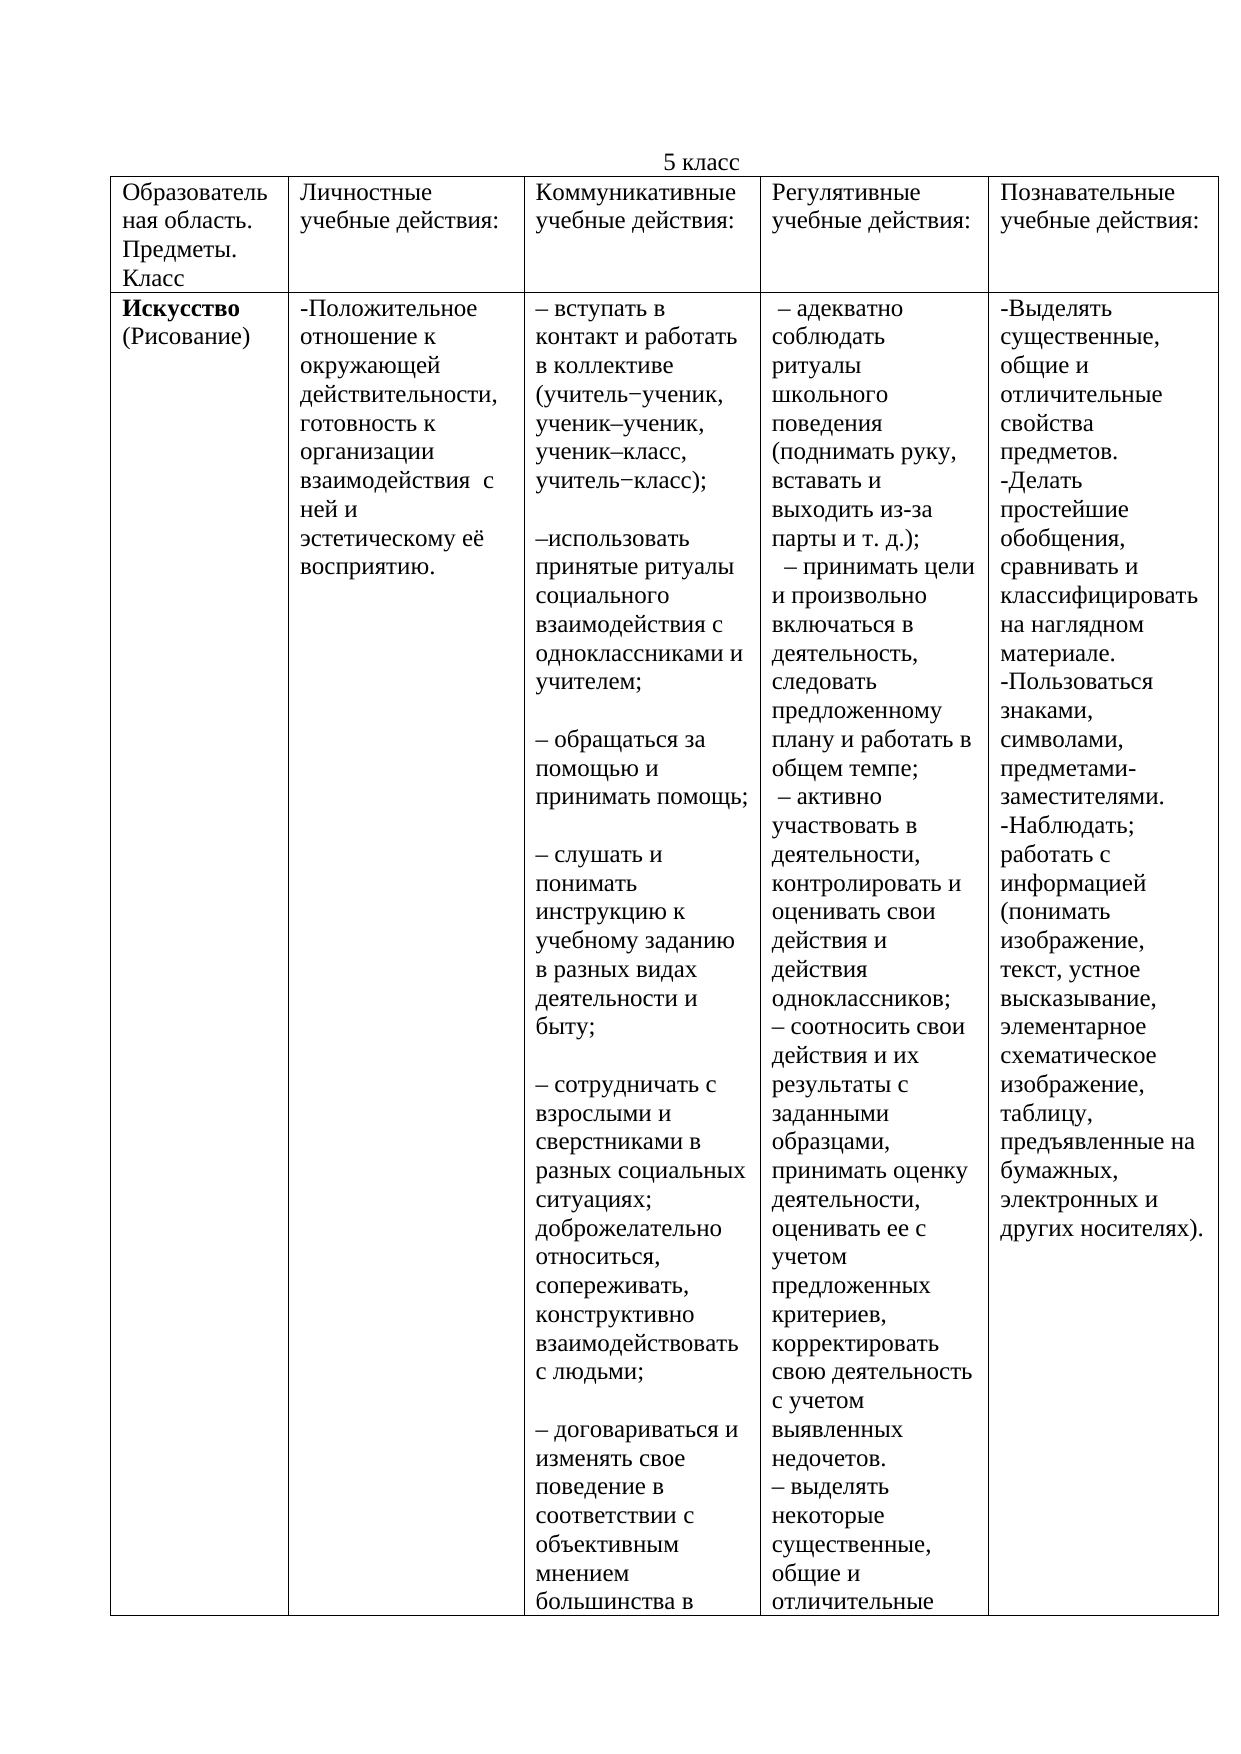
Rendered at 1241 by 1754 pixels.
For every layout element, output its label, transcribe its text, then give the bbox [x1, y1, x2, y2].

table_header Коммуникативные учебные действия: [525, 177, 760, 292]
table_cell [525, 293, 760, 1615]
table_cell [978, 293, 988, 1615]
text 5 класс [177, 147, 1152, 176]
table_header Образовательная область. Предметы. Класс [111, 177, 288, 292]
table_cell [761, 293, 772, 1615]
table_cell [289, 293, 524, 1615]
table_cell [989, 293, 1218, 1615]
table_header Регулятивные учебные действия: [761, 177, 988, 292]
table_header Личностные учебные действия: [289, 177, 524, 292]
table_header Познавательные учебные действия: [989, 177, 1218, 292]
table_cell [111, 293, 288, 1615]
